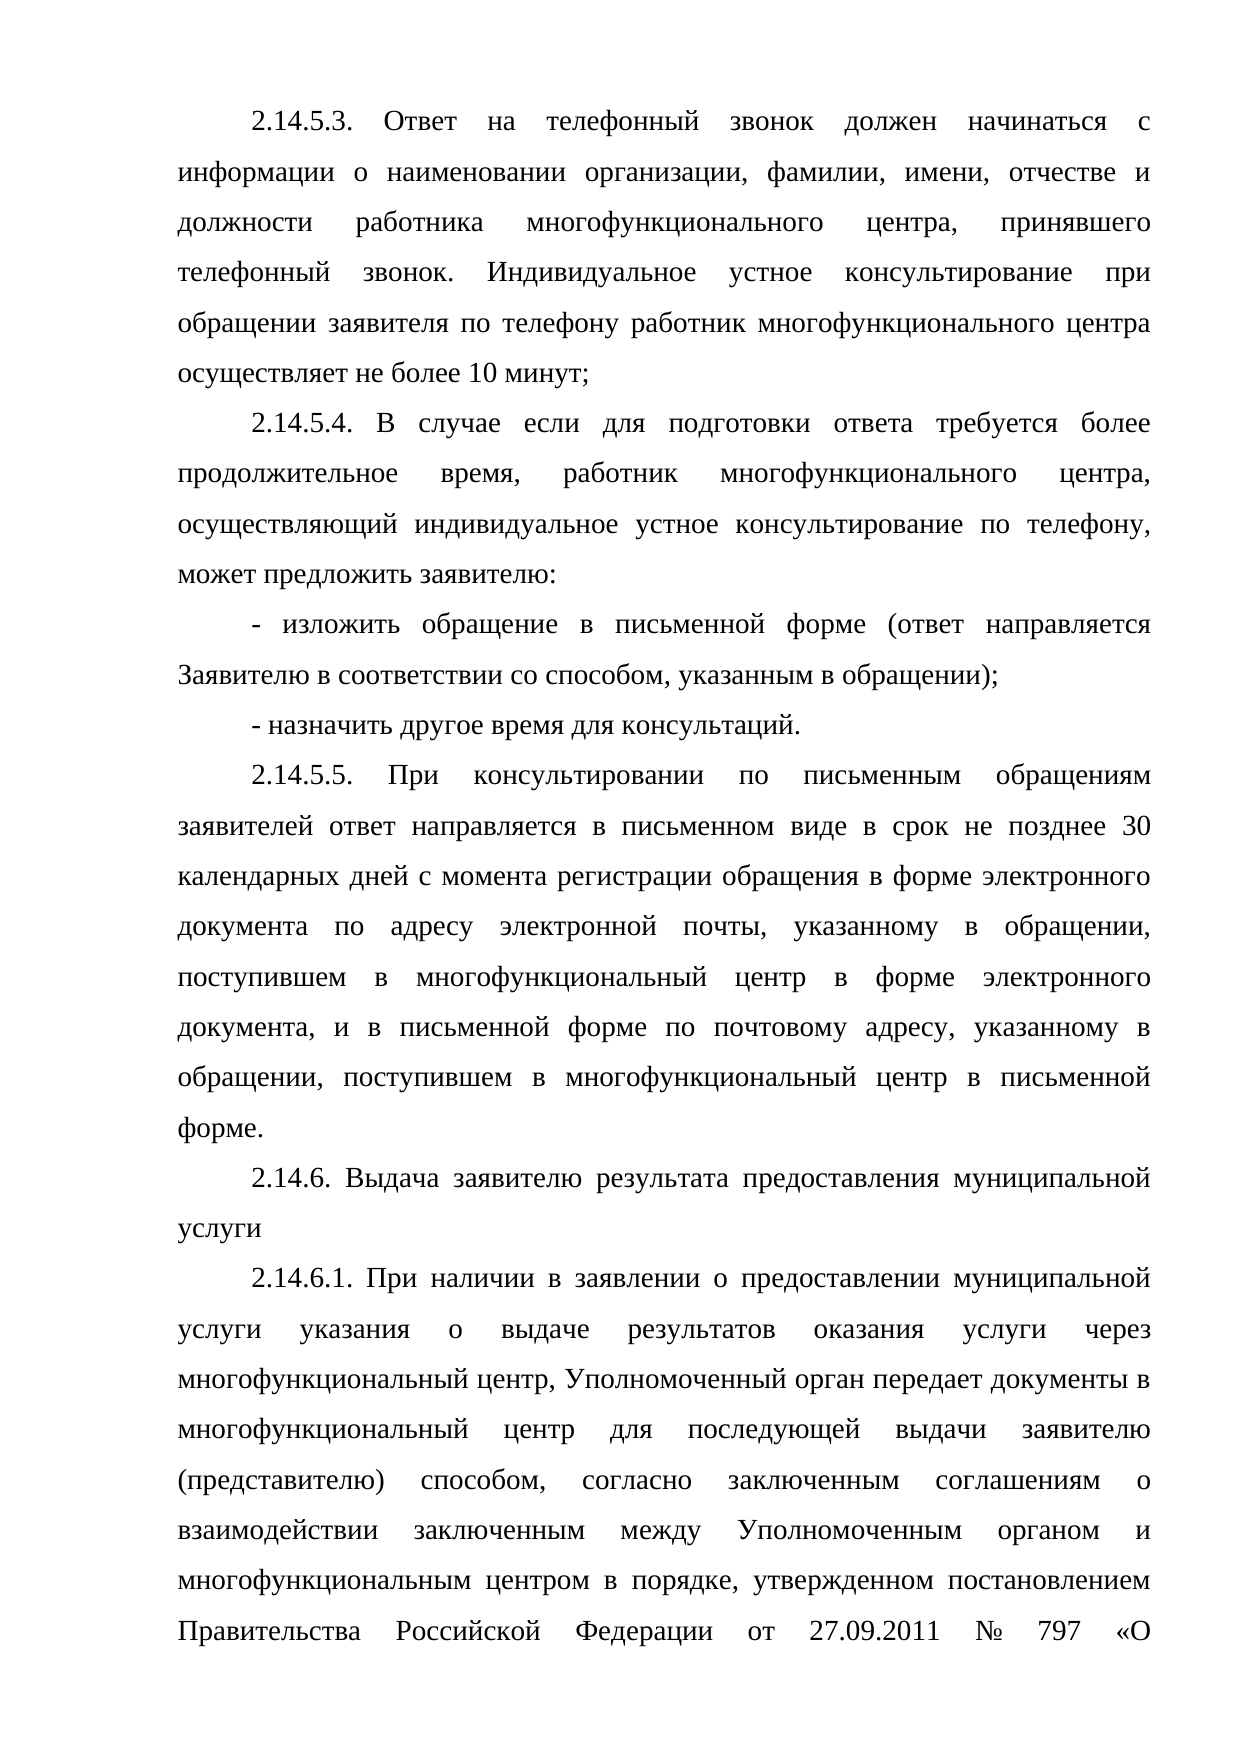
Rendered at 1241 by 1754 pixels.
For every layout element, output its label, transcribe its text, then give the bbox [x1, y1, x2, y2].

text 2.14.5.4. В случае если для подготовки ответа требуется более продолжительное время, работник многофункционального центра, осуществляющий индивидуальное устное консультирование по телефону, может предложить заявителю: [177, 405, 1152, 590]
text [177, 1261, 1152, 1646]
text 2.14.6. Выдача заявителю результата предоставления муниципальной услуги [177, 1160, 1152, 1244]
text 2.14.5.5. При консультировании по письменным обращениям заявителей ответ направляется в письменном виде в срок не позднее 30 календарных дней с момента регистрации обращения в форме электронного документа по адресу электронной почты, указанному в обращении, поступившем в многофункциональный центр в форме электронного документа, и в письменной форме по почтовому адресу, указанному в обращении, поступившем в многофункциональный центр в письменной форме. [177, 757, 1152, 1143]
text - изложить обращение в письменной форме (ответ направляется Заявителю в соответствии со способом, указанным в обращении); [177, 607, 1152, 690]
text 2.14.5.3. Ответ на телефонный звонок должен начинаться с информации о наименовании организации, фамилии, имени, отчестве и должности работника многофункционального центра, принявшего телефонный звонок. Индивидуальное устное консультирование при обращении заявителя по телефону работник многофункционального центра осуществляет не более 10 минут; [177, 103, 1152, 388]
text - назначить другое время для консультаций. [177, 707, 1152, 741]
